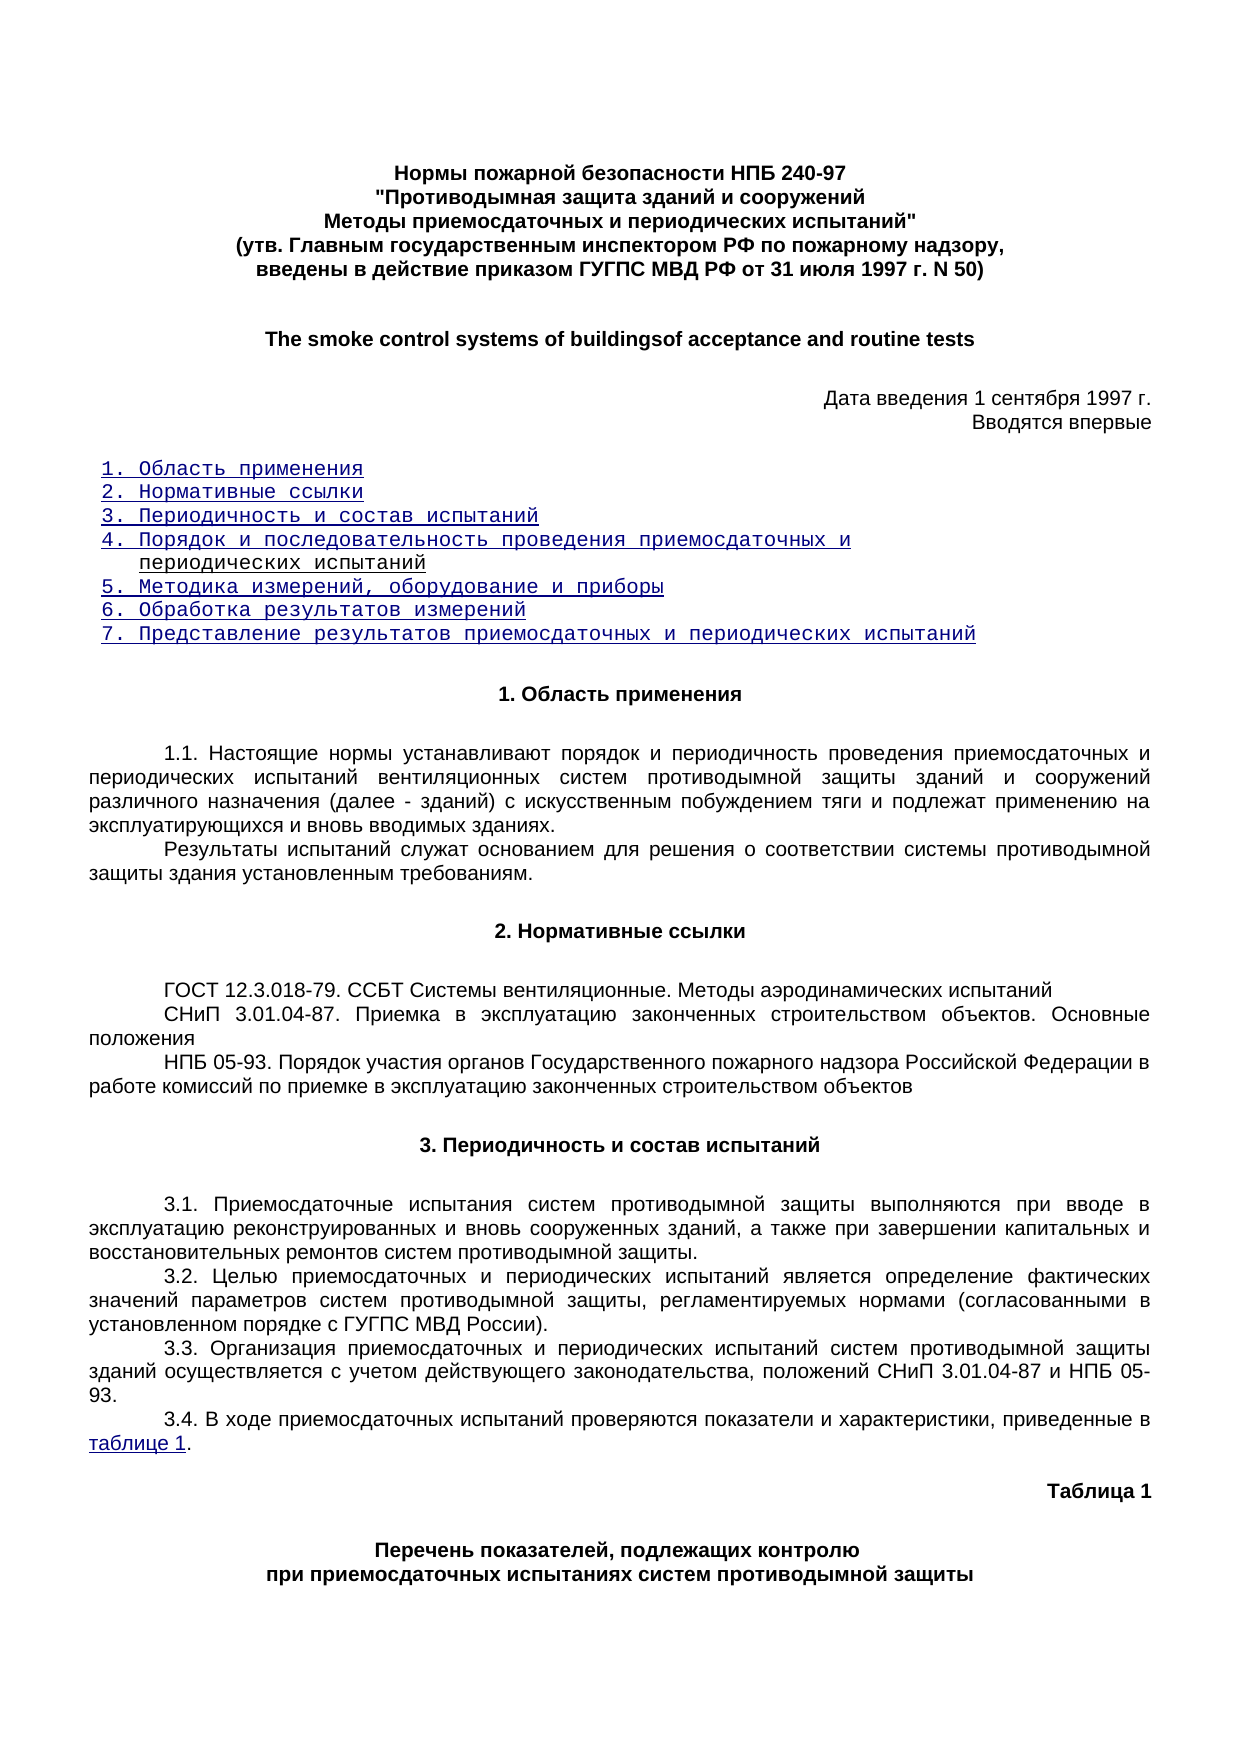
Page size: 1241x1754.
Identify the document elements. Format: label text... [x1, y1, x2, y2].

text 2. Нормативные ссылки [88, 481, 1152, 505]
text ГОСТ 12.3.018-79. ССБТ Системы вентиляционные. Методы аэродинамических испытаний [88, 978, 1152, 1002]
text 3.3. Организация приемосдаточных и периодических испытаний систем противодымной защиты зданий осуществляется с учетом действующего законодательства, положений СНиП 3.01.04-87 и НПБ 05-93. [88, 1335, 1152, 1407]
text Таблица 1 [88, 1479, 1152, 1503]
text Вводятся впервые [88, 410, 1152, 434]
text 5. Методика измерений, оборудование и приборы [88, 576, 1152, 599]
text 3. Периодичность и состав испытаний [88, 505, 1152, 528]
text 3.4. В ходе приемосдаточных испытаний проверяются показатели и характеристики, приведенные в таблице 1. [88, 1407, 1152, 1455]
text 7. Представление результатов приемосдаточных и периодических испытаний [88, 623, 1152, 647]
text 1. Область применения [88, 458, 1152, 481]
text Результаты испытаний служат основанием для решения о соответствии системы противодымной защиты здания установленным требованиям. [88, 836, 1152, 884]
text 4. Порядок и последовательность проведения приемосдаточных и [88, 528, 1152, 552]
text 6. Обработка результатов измерений [88, 599, 1152, 623]
list 2. Нормативные ссылки [88, 919, 1152, 943]
text СНиП 3.01.04-87. Приемка в эксплуатацию законченных строительством объектов. Основные положения [88, 1002, 1152, 1050]
list Нормы пожарной безопасности НПБ 240-97 "Противодымная защита зданий и сооружений Методы приемосдаточных и периодических испытаний" (утв. Главным государственным инспектором РФ по пожарному надзору, введены в действие приказом ГУГПС МВД РФ от 31 июля 1997 г. N 50) [88, 161, 1152, 281]
list 1. Область применения [88, 682, 1152, 706]
text периодических испытаний [88, 552, 1152, 576]
text Дата введения 1 сентября 1997 г. [88, 386, 1152, 410]
text 1.1. Настоящие нормы устанавливают порядок и периодичность проведения приемосдаточных и периодических испытаний вентиляционных систем противодымной защиты зданий и сооружений различного назначения (далее - зданий) с искусственным побуждением тяги и подлежат применению на эксплуатирующихся и вновь вводимых зданиях. [88, 741, 1152, 836]
list 3. Периодичность и состав испытаний [88, 1133, 1152, 1157]
text 3.2. Целью приемосдаточных и периодических испытаний является определение фактических значений параметров систем противодымной защиты, регламентируемых нормами (согласованными в установленном порядке с ГУГПС МВД России). [88, 1263, 1152, 1335]
text НПБ 05-93. Порядок участия органов Государственного пожарного надзора Российской Федерации в работе комиссий по приемке в эксплуатацию законченных строительством объектов [88, 1050, 1152, 1098]
text 3.1. Приемосдаточные испытания систем противодымной защиты выполняются при вводе в эксплуатацию реконструированных и вновь сооруженных зданий, а также при завершении капитальных и восстановительных ремонтов систем противодымной защиты. [88, 1192, 1152, 1263]
list Перечень показателей, подлежащих контролю при приемосдаточных испытаниях систем противодымной защиты [88, 1538, 1152, 1586]
list The smoke control systems of buildingsof acceptance and routine tests [88, 327, 1152, 351]
